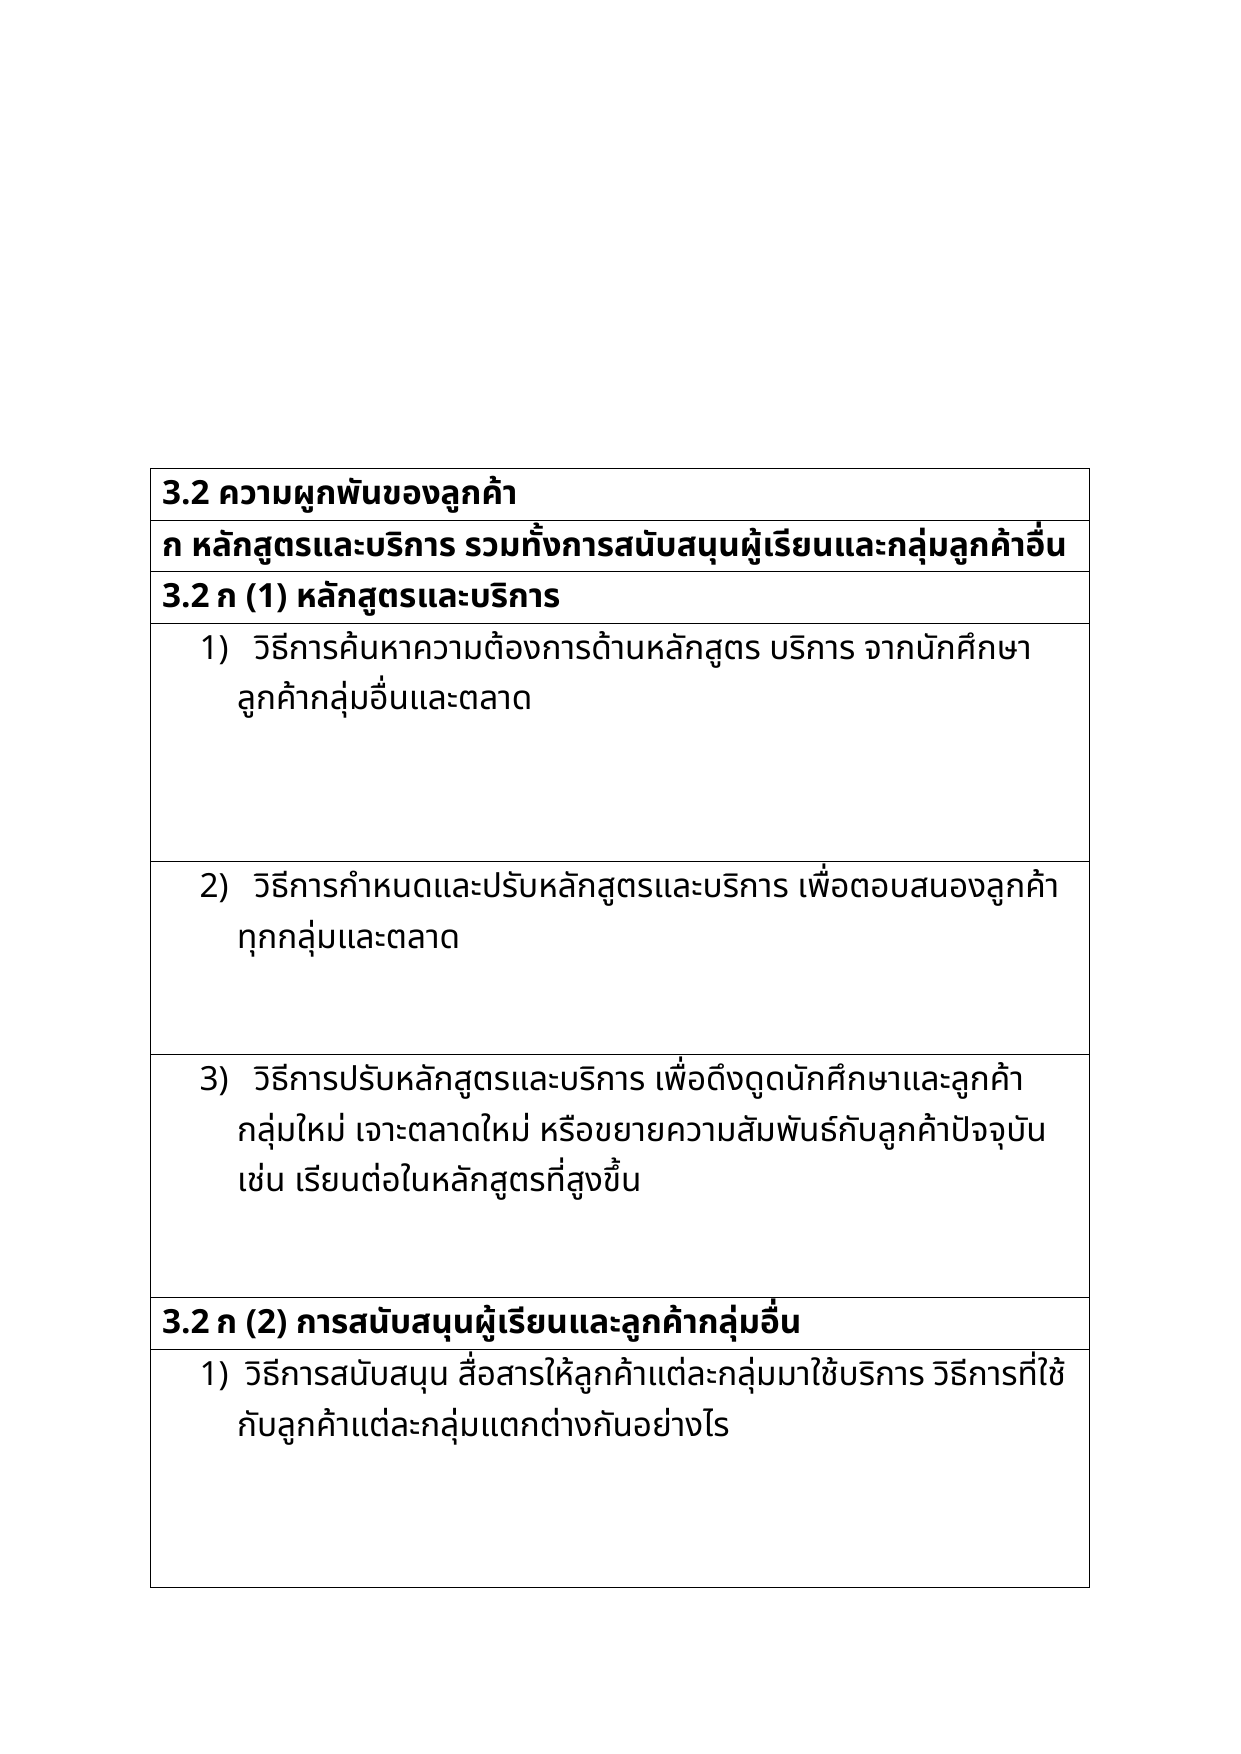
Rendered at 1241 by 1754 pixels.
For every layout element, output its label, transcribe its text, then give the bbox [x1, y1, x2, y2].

table_header 3.2 ความผูกพันของลูกค้า [151, 469, 1089, 519]
table_cell ก หลักสูตรและบริการ รวมทั้งการสนับสนุนผู้เรียนและกลุ่มลูกค้าอื่น [151, 521, 1089, 571]
table_cell วิธีการค้นหาความต้องการด้านหลักสูตร บริการ จากนักศึกษา ลูกค้ากลุ่มอื่นและตลาด [151, 624, 1089, 861]
table_cell วิธีการกำหนดและปรับหลักสูตรและบริการ เพื่อตอบสนองลูกค้าทุกกลุ่มและตลาด [151, 862, 1089, 1054]
table_cell 3.2ก (1) หลักสูตรและบริการ [151, 572, 1089, 623]
table_cell วิธีการสนับสนุน สื่อสารให้ลูกค้าแต่ละกลุ่มมาใช้บริการ วิธีการที่ใช้กับลูกค้าแต่ละกลุ่มแตกต่างกันอย่างไร [151, 1350, 1089, 1587]
table_cell วิธีการปรับหลักสูตรและบริการ เพื่อดึงดูดนักศึกษาและลูกค้ากลุ่มใหม่ เจาะตลาดใหม่ หรือขยายความสัมพันธ์กับลูกค้าปัจจุบัน เช่น เรียนต่อในหลักสูตรที่สูงขึ้น [151, 1055, 1089, 1297]
table_cell 3.2ก (2) การสนับสนุนผู้เรียนและลูกค้ากลุ่มอื่น [151, 1298, 1089, 1349]
